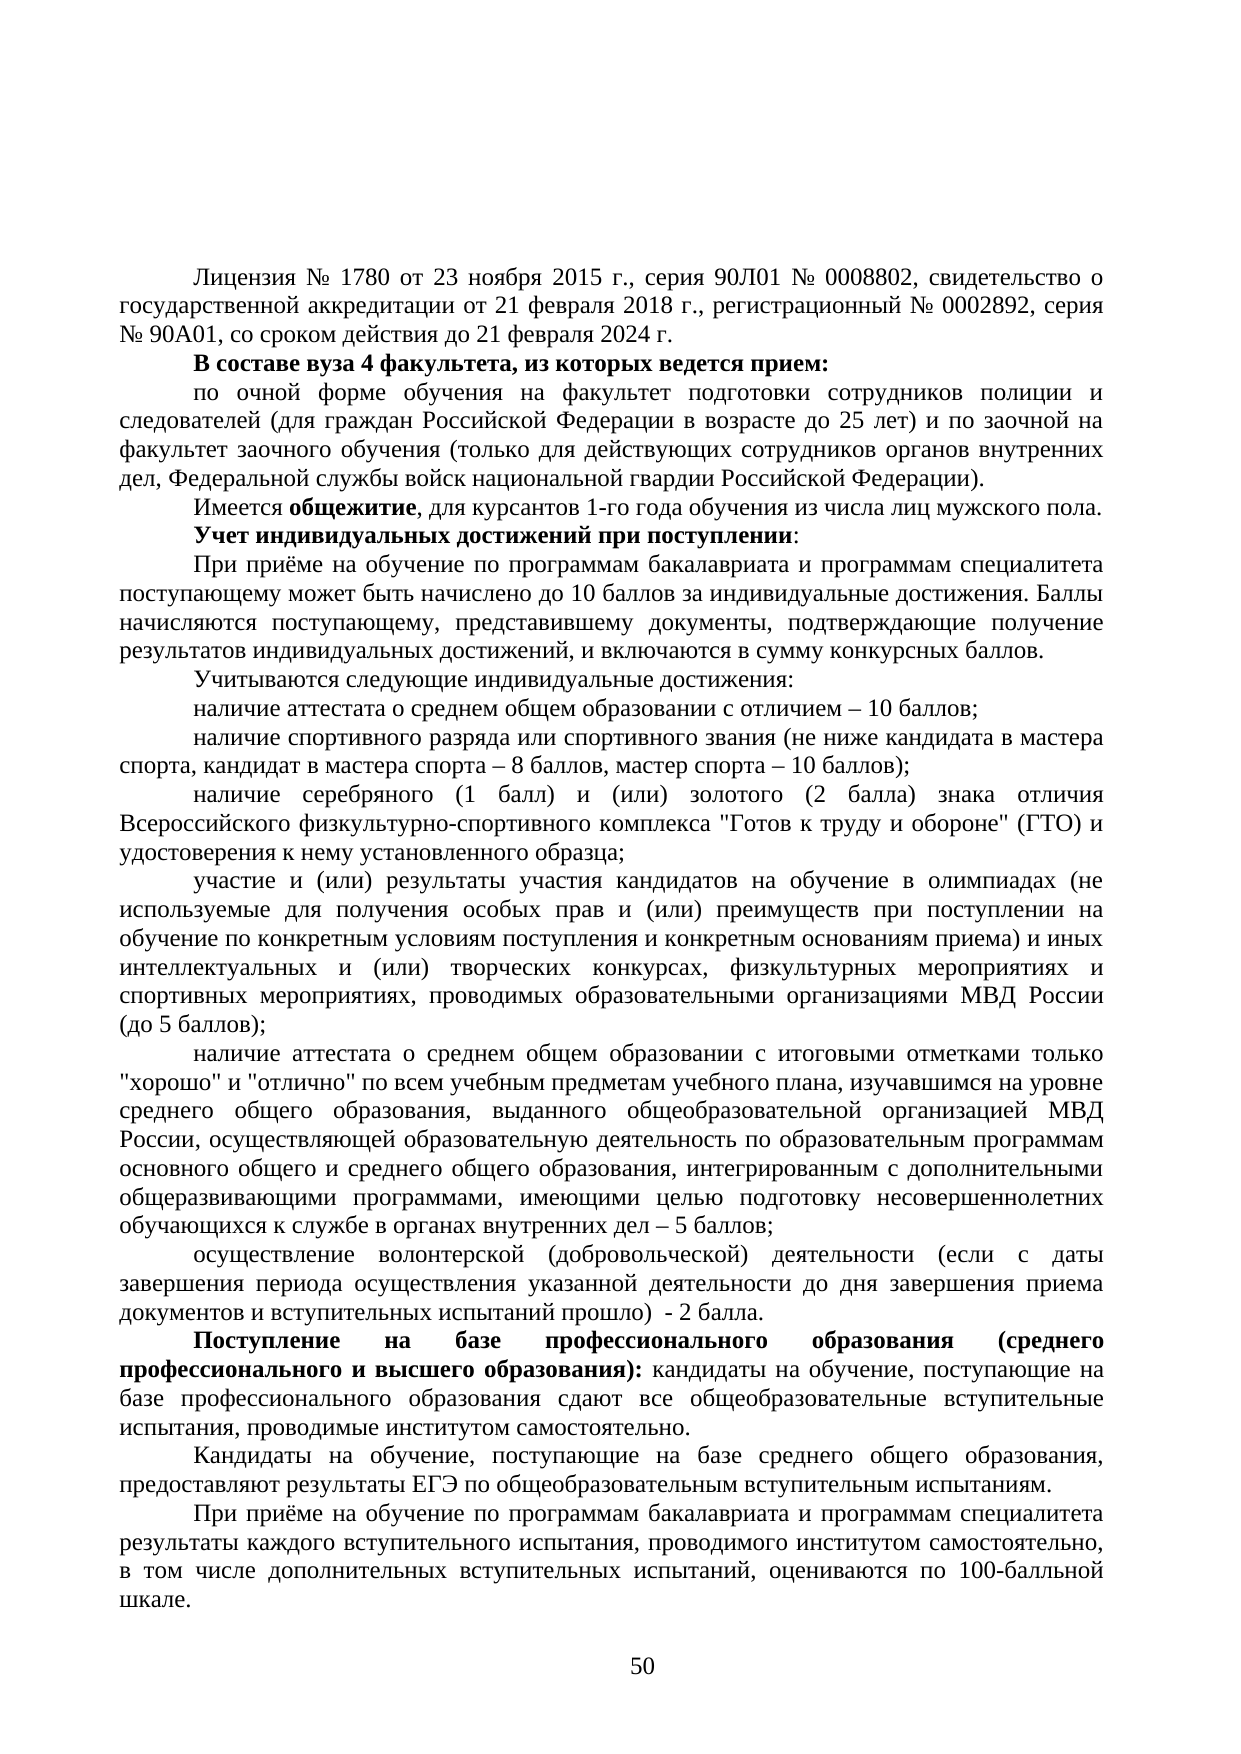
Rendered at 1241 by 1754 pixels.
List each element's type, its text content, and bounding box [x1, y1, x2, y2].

table_cell Учет индивидуальных достижений при поступлении: При приёме на обучение по программам бакалавриата и программам специалитета поступающему может быть начислено до 10 баллов за индивидуальные достижения. Баллы начисляются поступающему, представившему документы, подтверждающие получение результатов индивидуальных достижений, и включаются в сумму конкурсных баллов. Учитываются следующие индивидуальные достижения: наличие аттестата о среднем общем образовании с отличием – 10 баллов; наличие спортивного разряда или спортивного звания (не ниже кандидата в мастера спорта, кандидат в мастера спорта – 8 баллов, мастер спорта – 10 баллов); наличие серебряного (1 балл) и (или) золотого (2 балла) знака отличия Всероссийского физкультурно-спортивного комплекса "Готов к труду и обороне" (ГТО) и удостоверения к нему установленного образца; участие и (или) результаты участия кандидатов на обучение в олимпиадах (не используемые для получения особых прав и (или) преимуществ при поступлении на обучение по конкретным условиям поступления и конкретным основаниям приема) и иных интеллектуальных и (или) творческих конкурсах, физкультурных мероприятиях и спортивных мероприятиях, проводимых образовательными организациями МВД России (до 5 баллов); наличие аттестата о среднем общем образовании с итоговыми отметками только "хорошо" и "отлично" по всем учебным предметам учебного плана, изучавшимся на уровне среднего общего образования, выданного общеобразовательной организацией МВД России, осуществляющей образовательную деятельность по образовательным программам основного общего и среднего общего образования, интегрированным с дополнительными общеразвивающими программами, имеющими целью подготовку несовершеннолетних обучающихся к службе в органах внутренних дел – 5 баллов; осуществление волонтерской (добровольческой) деятельности (если с даты завершения периода осуществления указанной деятельности до дня завершения приема документов и вступительных испытаний прошло) - 2 балла. [108, 521, 1116, 1326]
table_header Лицензия № 1780 от 23 ноября 2015 г., серия 90Л01 № 0008802, свидетельство о государственной аккредитации от 21 февраля 2018 г., регистрационный № 0002892, серия № 90А01, со сроком действия до 21 февраля 2024 г. [108, 262, 1116, 348]
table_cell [108, 1326, 1116, 1613]
table_cell В составе вуза 4 факультета, из которых ведется прием: по очной форме обучения на факультет подготовки сотрудников полиции и следователей (для граждан Российской Федерации в возрасте до 25 лет) и по заочной на факультет заочного обучения (только для действующих сотрудников органов внутренних дел, Федеральной службы войск национальной гвардии Российской Федерации). [108, 348, 1116, 492]
table_cell Имеется общежитие, для курсантов 1-го года обучения из числа лиц мужского пола. [108, 492, 1116, 521]
